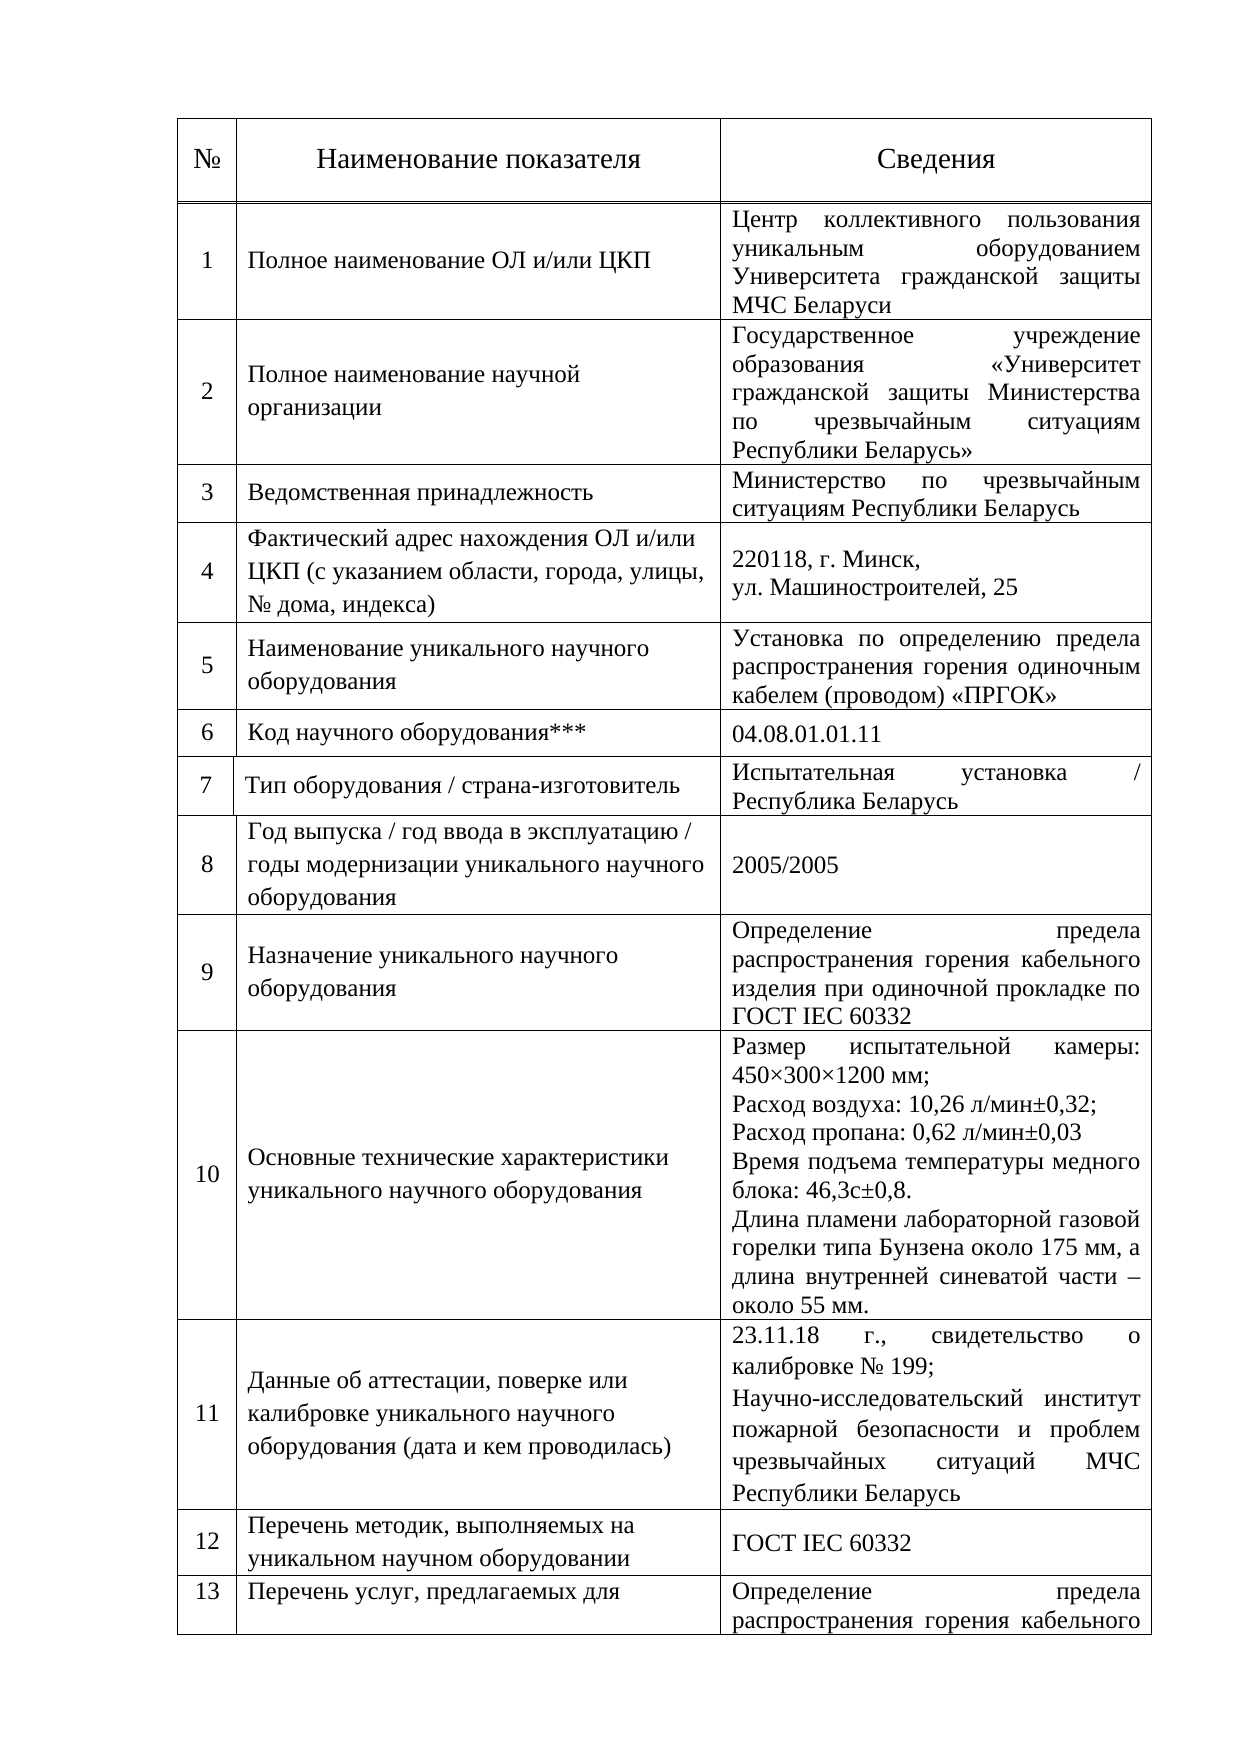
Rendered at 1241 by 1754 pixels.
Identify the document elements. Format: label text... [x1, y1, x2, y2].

table_cell 04.08.01.01.11 [721, 710, 1151, 756]
table_cell 7 [178, 757, 233, 815]
table_cell 8 [178, 816, 236, 914]
table_cell Код научного оборудования*** [237, 710, 720, 756]
table_cell Министерство по чрезвычайным ситуациям Республики Беларусь [721, 465, 1151, 522]
table_cell 2 [178, 320, 236, 464]
table_cell 5 [178, 623, 236, 709]
table_cell Полное наименование ОЛ и/или ЦКП [237, 204, 720, 319]
table_cell Данные об аттестации, поверке или калибровке уникального научного оборудования (дата и кем проводилась) [237, 1320, 720, 1509]
table_cell 220118, г. Минск, ул. Машиностроителей, 25 [721, 523, 1151, 622]
table_cell Размер испытательной камеры: 450×300×1200 мм; Расход воздуха: 10,26 л/мин±0,32; Расход пропана: 0,62 л/мин±0,03 Время подъема температуры медного блока: 46,3с±0,8. Длина пламени лабораторной газовой горелки типа Бунзена около 175 мм, а длина внутренней синеватой части – около 55 мм. [721, 1031, 1151, 1319]
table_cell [721, 1576, 1151, 1634]
table_cell 6 [178, 710, 236, 756]
table_cell Ведомственная принадлежность [237, 465, 720, 522]
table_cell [237, 1576, 720, 1634]
table_cell Назначение уникального научного оборудования [237, 915, 720, 1030]
table_cell Государственное учреждение образования «Университет гражданской защиты Министерства по чрезвычайным ситуациям Республики Беларусь» [721, 320, 1151, 464]
table_cell 11 [178, 1320, 236, 1509]
table_cell 4 [178, 523, 236, 622]
table_cell Фактический адрес нахождения ОЛ и/или ЦКП (с указанием области, города, улицы, № дома, индекса) [237, 523, 720, 622]
table_cell Полное наименование научной организации [237, 320, 720, 464]
table_cell Центр коллективного пользования уникальным оборудованием Университета гражданской защиты МЧС Беларуси [721, 204, 1151, 319]
table_cell 23.11.18 г., свидетельство о калибровке № 199; Научно-исследовательский институт пожарной безопасности и проблем чрезвычайных ситуаций МЧС Республики Беларусь [721, 1320, 1151, 1509]
table_cell Год выпуска / год ввода в эксплуатацию / годы модернизации уникального научного оборудования [237, 816, 720, 914]
table_cell Наименование уникального научного оборудования [237, 623, 720, 709]
table_cell Установка по определению предела распространения горения одиночным кабелем (проводом) «ПРГОК» [721, 623, 1151, 709]
table_cell 9 [178, 915, 236, 1030]
table_cell 3 [178, 465, 236, 522]
table_cell 10 [178, 1031, 236, 1319]
table_header Наименование показателя [237, 119, 720, 201]
table_cell 13 [178, 1576, 236, 1634]
table_cell Тип оборудования / страна-изготовитель [234, 757, 720, 815]
table_cell Испытательная установка / Республика Беларусь [721, 757, 1151, 815]
table_cell Определение предела распространения горения кабельного изделия при одиночной прокладке по ГОСТ IEC 60332 [721, 915, 1151, 1030]
table_cell Основные технические характеристики уникального научного оборудования [237, 1031, 720, 1319]
table_cell Перечень методик, выполняемых на уникальном научном оборудовании [237, 1510, 720, 1575]
table_cell 12 [178, 1510, 236, 1575]
table_header № [178, 119, 236, 201]
table_cell ГОСТ IEC 60332 [721, 1510, 1151, 1575]
table_cell 1 [178, 204, 236, 319]
table_header Сведения [721, 119, 1151, 201]
table_cell 2005/2005 [721, 816, 1151, 914]
